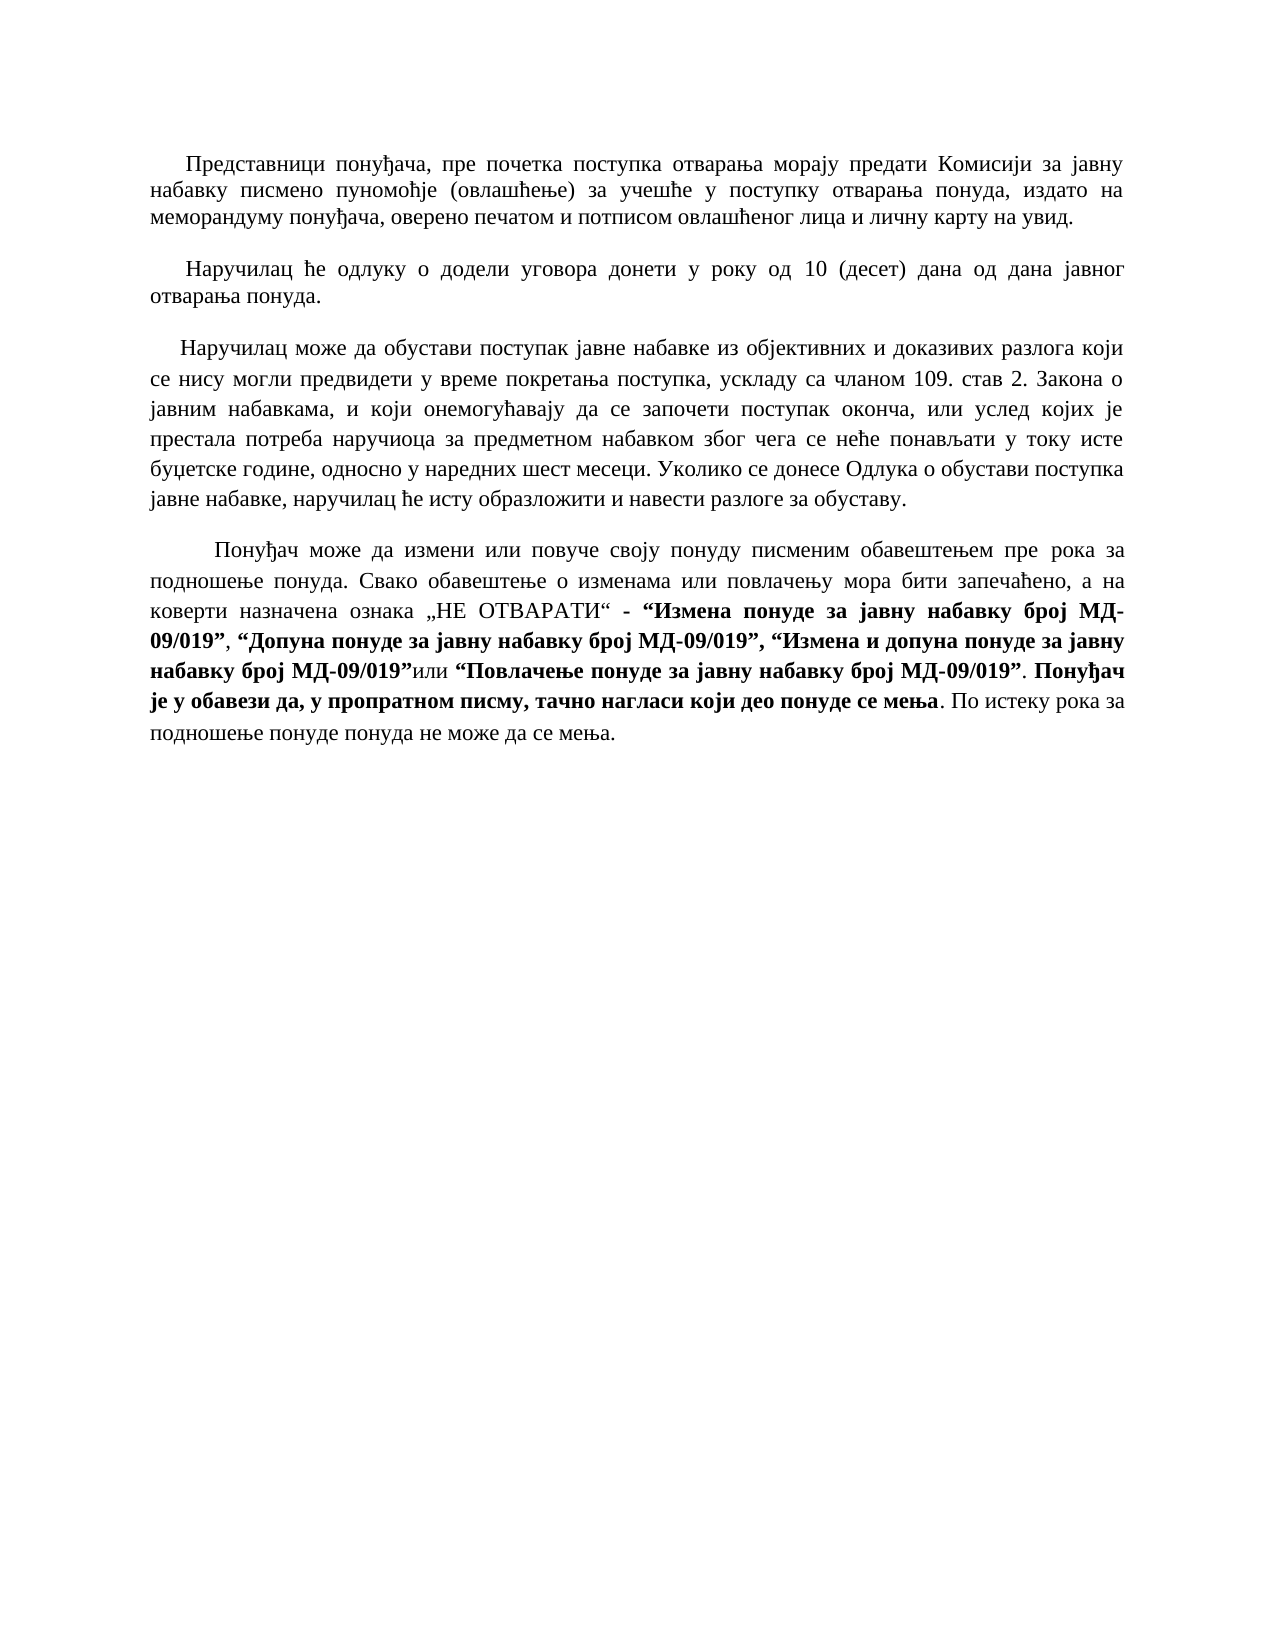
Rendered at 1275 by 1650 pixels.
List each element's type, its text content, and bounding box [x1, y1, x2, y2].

text Понуђач може да измени или повуче своју понуду писменим обавештењем пре рока за подношење понуда. Свако обавештење о изменама или повлачењу мора бити запечаћено, а на коверти назначена ознака „НЕ ОТВАРАТИ“ - “Измена понуде за јавну набавку број МД-09/019”, “Допуна понуде за јавну набавку број МД-09/019”, “Измена и допуна понуде за јавну набавку број МД-09/019”или “Повлачење понуде за јавну набавку број МД-09/019”. Понуђач је у обавези да, у пропратном писму, тачно нагласи који део понуде се мења. По истеку рока за подношење понуде понуда не може да се мења. [150, 537, 1125, 746]
text Представници понуђача, пре почетка поступка отварања морају предати Комисији за јавну набавку писмено пуномоћје (овлашћење) за учешће у поступку отварања понуда, издато на меморандуму понуђача, оверено печатом и потписом овлашћеног лица и личну карту на увид. [150, 150, 1125, 229]
text Наручилац ће одлуку о додели уговора донети у року од 10 (десет) дана од дана јавног отварања понуда. [150, 255, 1125, 308]
text Наручилац може да обустави поступак јавне набавке из објективних и доказивих разлога који се нису могли предвидети у време покретања поступка, ускладу са чланом 109. став 2. Закона о јавним набавкама, и који онемогућавају да се започети поступак оконча, или услед којих је престала потреба наручиоца за предметном набавком због чега се неће понављати у току исте буџетске године, односно у наредних шест месеци. Уколико се донесе Одлука о обустави поступка јавне набавке, наручилац ће исту образложити и навести разлоге за обуставу. [150, 334, 1125, 512]
